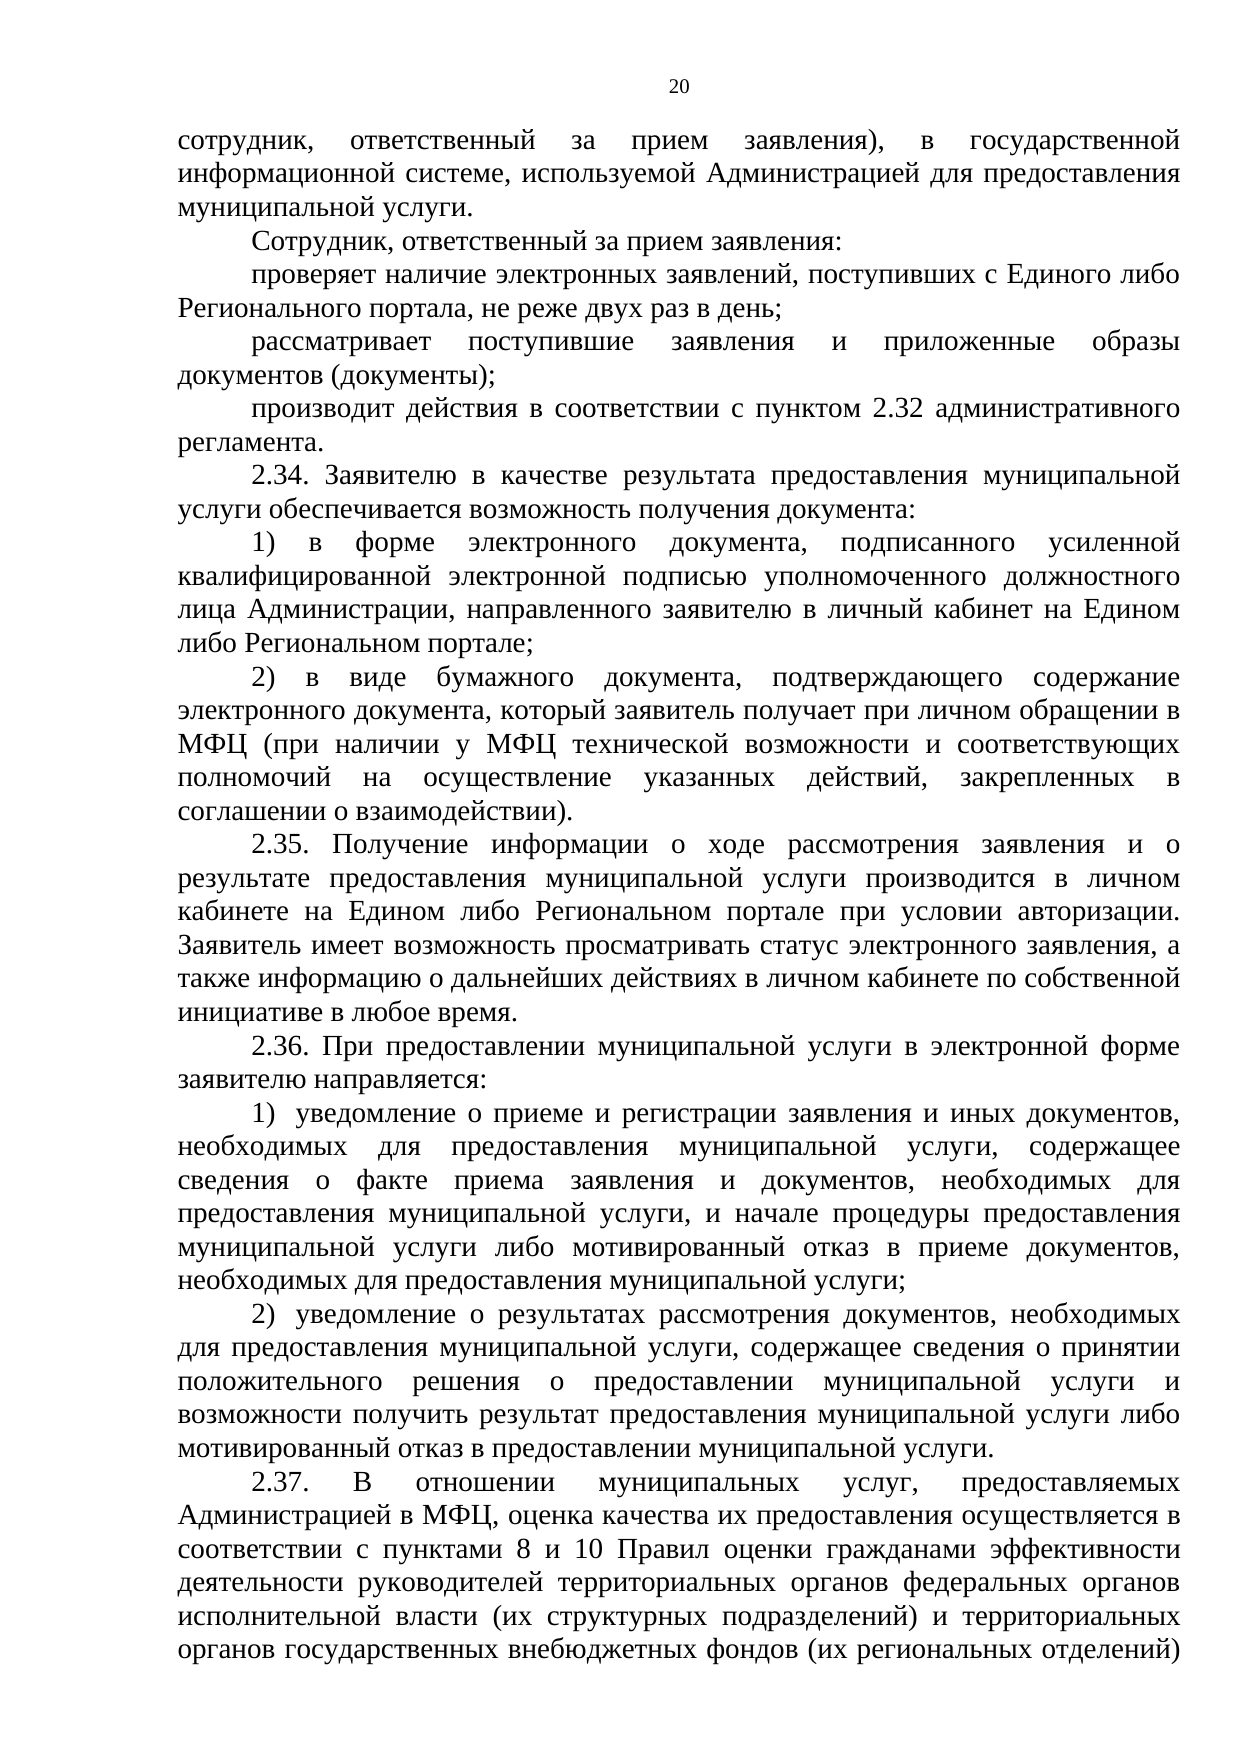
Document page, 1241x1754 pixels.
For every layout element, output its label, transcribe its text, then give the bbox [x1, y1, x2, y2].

list уведомление о приеме и регистрации заявления и иных документов, необходимых для предоставления муниципальной услуги, содержащее сведения о факте приема заявления и документов, необходимых для предоставления муниципальной услуги, и начале процедуры предоставления муниципальной услуги либо мотивированный отказ в приеме документов, необходимых для предоставления муниципальной услуги; [177, 1095, 1181, 1296]
text 2) в виде бумажного документа, подтверждающего содержание электронного документа, который заявитель получает при личном обращении в МФЦ (при наличии у МФЦ технической возможности и соответствующих полномочий на осуществление указанных действий, закрепленных в соглашении о взаимодействии). [177, 659, 1181, 826]
list уведомление о результатах рассмотрения документов, необходимых для предоставления муниципальной услуги, содержащее сведения о принятии положительного решения о предоставлении муниципальной услуги и возможности получить результат предоставления муниципальной услуги либо мотивированный отказ в предоставлении муниципальной услуги. [177, 1296, 1181, 1464]
text рассматривает поступившие заявления и приложенные образы документов (документы); [177, 323, 1181, 390]
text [177, 122, 1181, 223]
text производит действия в соответствии с пунктом 2.32 административного регламента. [177, 390, 1181, 457]
text 2.34. Заявителю в качестве результата предоставления муниципальной услуги обеспечивается возможность получения документа: [177, 457, 1181, 524]
text 1) в форме электронного документа, подписанного усиленной квалифицированной электронной подписью уполномоченного должностного лица Администрации, направленного заявителю в личный кабинет на Едином либо Региональном портале; [177, 524, 1181, 659]
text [177, 1464, 1181, 1665]
text Сотрудник, ответственный за прием заявления: [177, 223, 1181, 256]
text проверяет наличие электронных заявлений, поступивших с Единого либо Регионального портала, не реже двух раз в день; [177, 256, 1181, 323]
text 2.35. Получение информации о ходе рассмотрения заявления и о результате предоставления муниципальной услуги производится в личном кабинете на Едином либо Региональном портале при условии авторизации. Заявитель имеет возможность просматривать статус электронного заявления, а также информацию о дальнейших действиях в личном кабинете по собственной инициативе в любое время. [177, 826, 1181, 1028]
text 2.36. При предоставлении муниципальной услуги в электронной форме заявителю направляется: [177, 1028, 1181, 1095]
